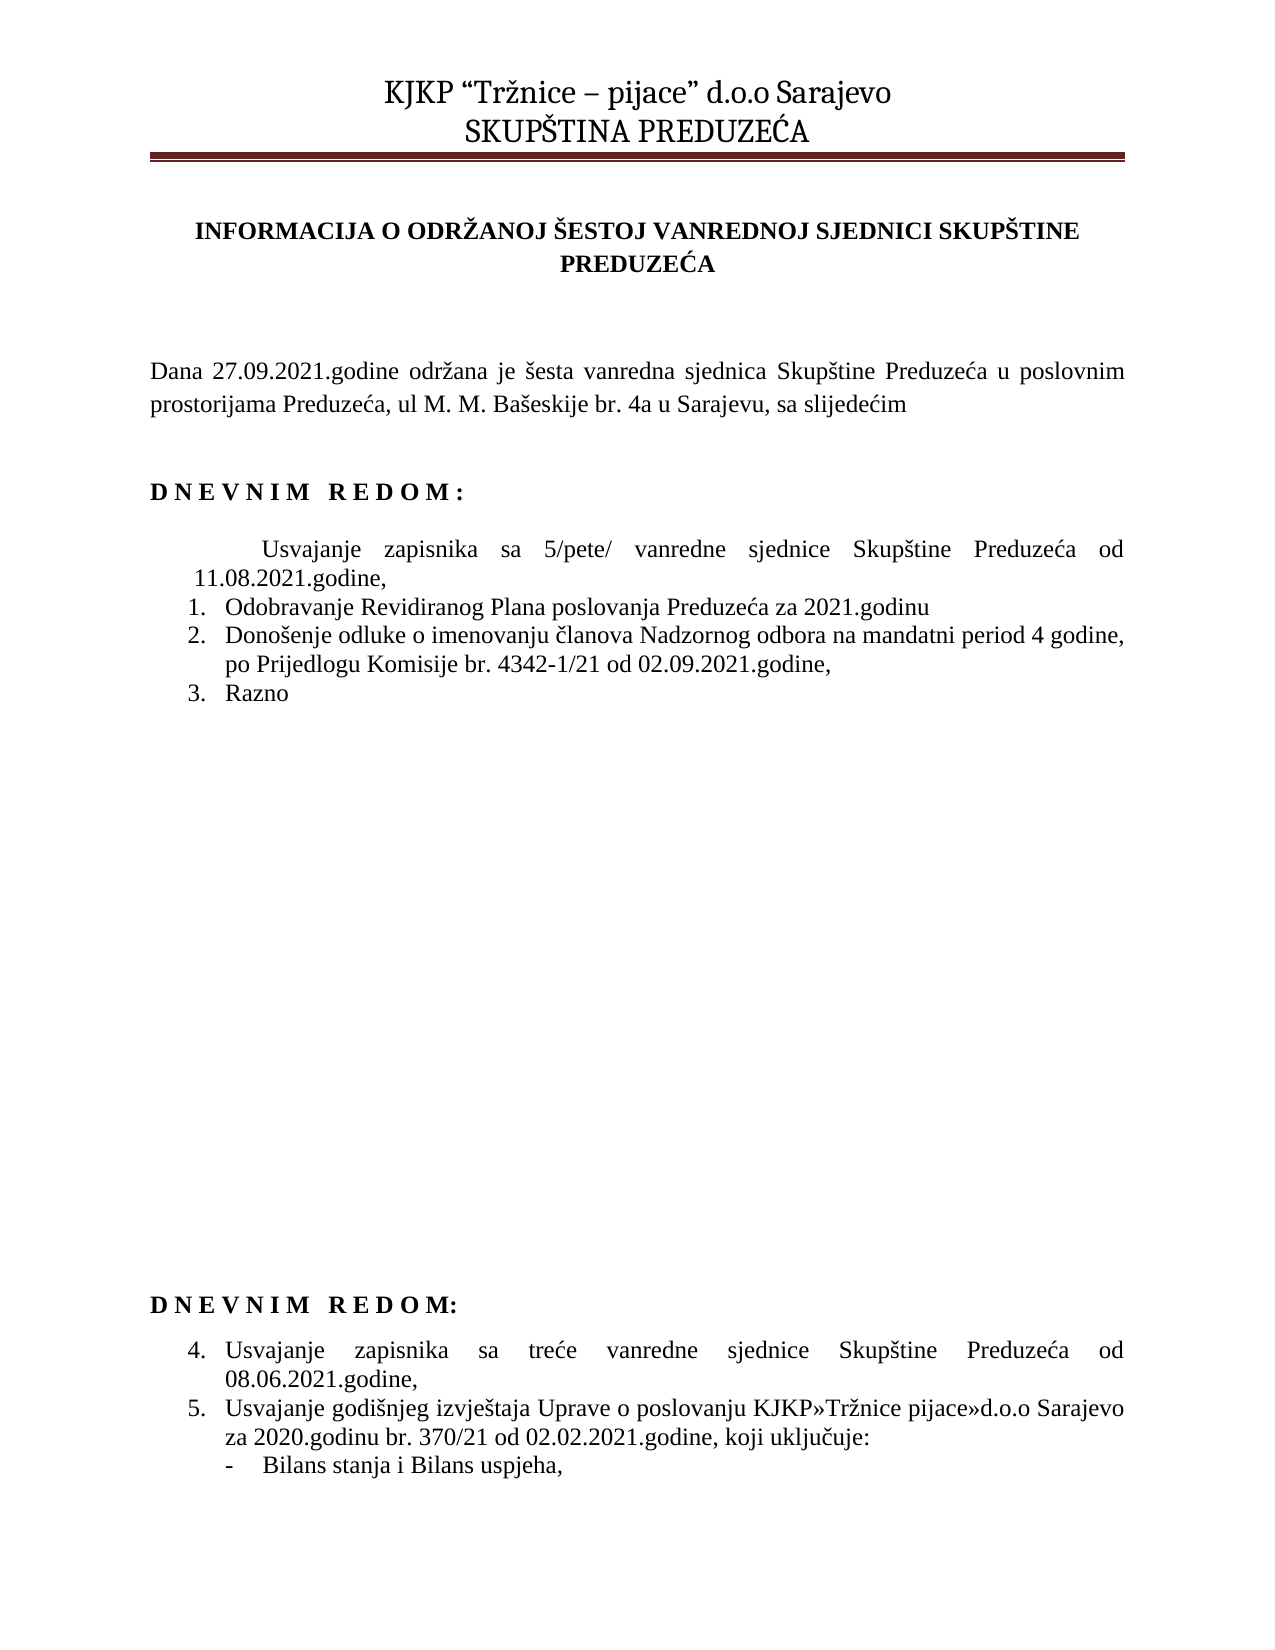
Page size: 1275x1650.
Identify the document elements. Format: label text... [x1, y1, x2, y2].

list Donošenje odluke o imenovanju članova Nadzornog odbora na mandatni period 4 godine, po Prijedlogu Komisije br. 4342-1/21 od 02.09.2021.godine, [187, 621, 1125, 678]
text INFORMACIJA O ODRŽANOJ ŠESTOJ VANREDNOJ SJEDNICI SKUPŠTINE PREDUZEĆA [150, 216, 1125, 277]
list Usvajanje godišnjeg izvještaja Uprave o poslovanju KJKP»Tržnice pijace»d.o.o Sarajevo za 2020.godinu br. 370/21 od 02.02.2021.godine, koji uključuje: [187, 1393, 1125, 1451]
text Dana 27.09.2021.godine održana je šesta vanredna sjednica Skupštine Preduzeća u poslovnim prostorijama Preduzeća, ul M. M. Bašeskije br. 4a u Sarajevu, sa slijedećim [150, 356, 1125, 418]
list Odobravanje Revidiranog Plana poslovanja Preduzeća za 2021.godinu [187, 592, 1125, 621]
list Bilans stanja i Bilans uspjeha, [225, 1451, 1125, 1479]
text D N E V N I M R E D O M: [150, 1290, 1125, 1319]
text Usvajanje zapisnika sa 5/pete/ vanredne sjednice Skupštine Preduzeća od 11.08.2021.godine, [194, 534, 1125, 592]
text D N E V N I M R E D O M : [150, 477, 1125, 506]
list Razno [187, 678, 1125, 707]
list Usvajanje zapisnika sa treće vanredne sjednice Skupštine Preduzeća od 08.06.2021.godine, [187, 1336, 1125, 1393]
